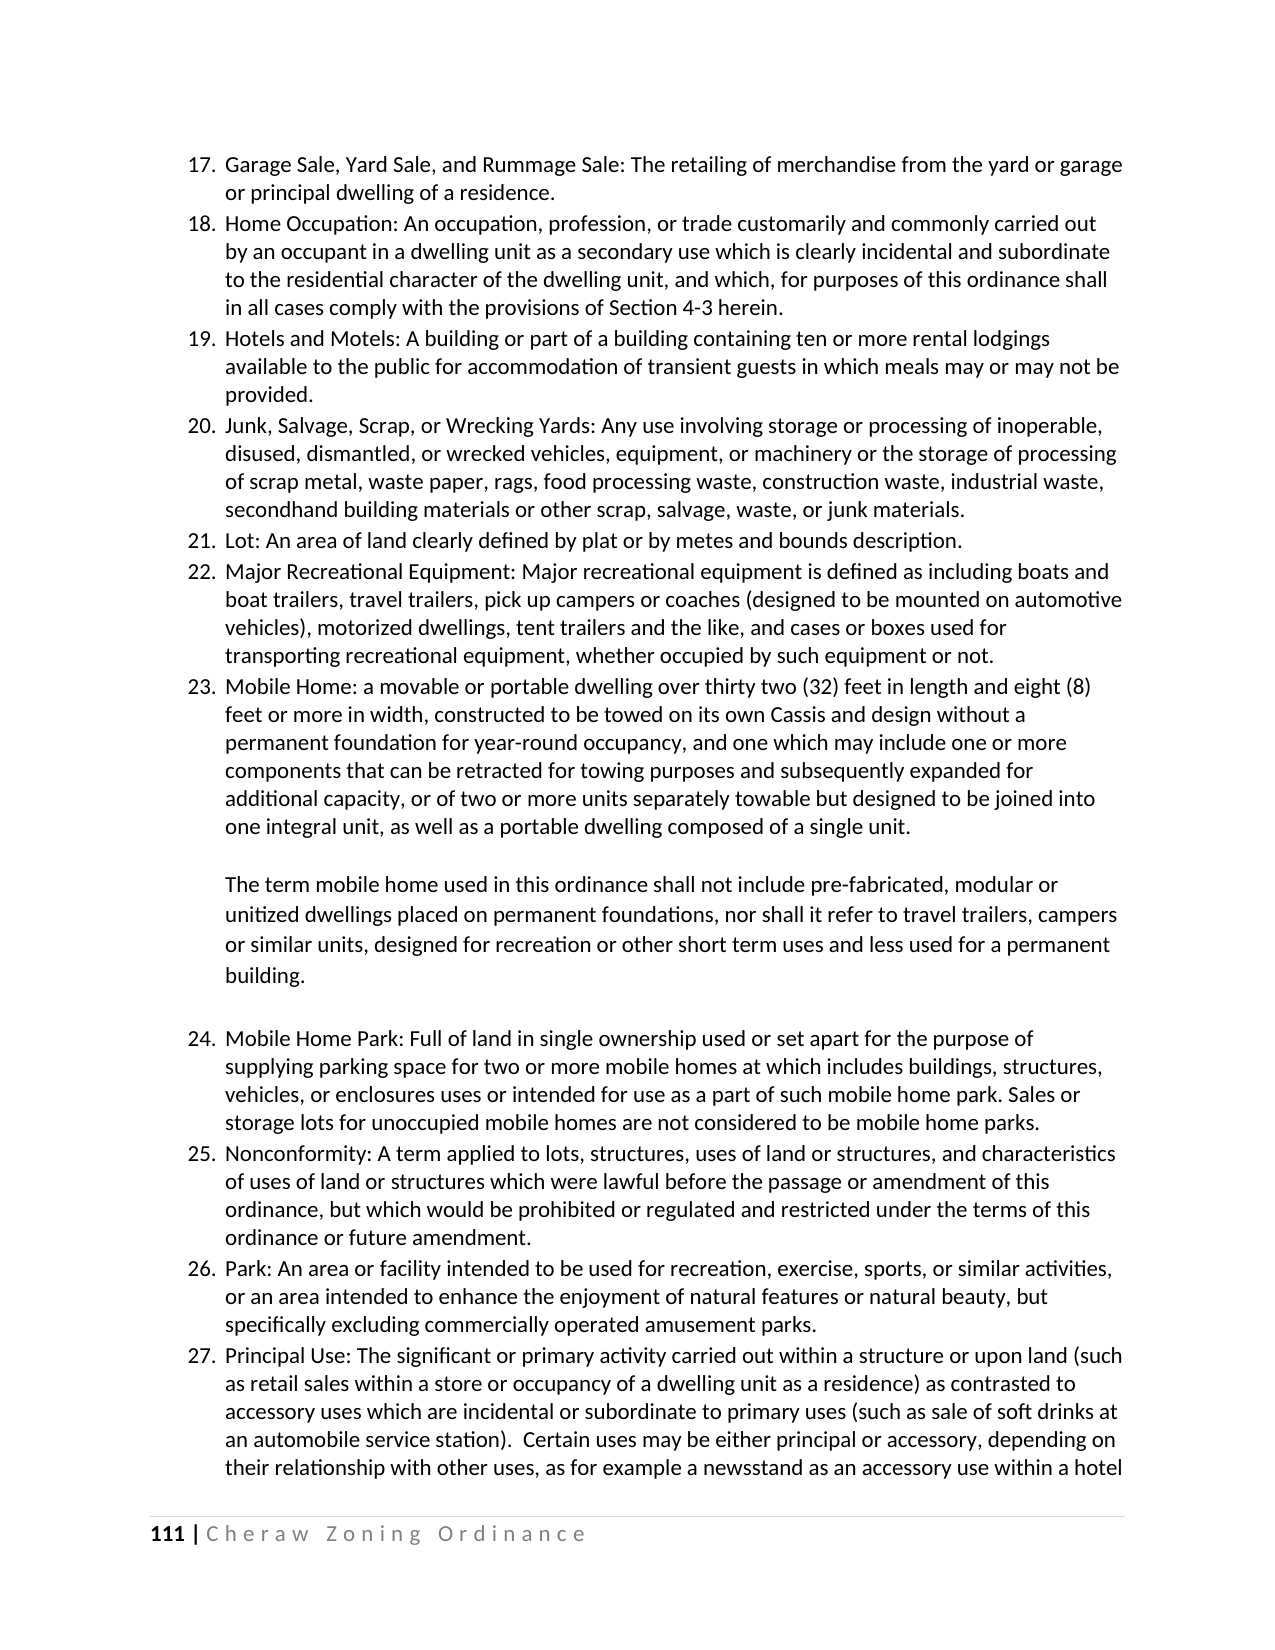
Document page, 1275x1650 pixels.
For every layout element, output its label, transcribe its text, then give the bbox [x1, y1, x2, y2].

list Junk, Salvage, Scrap, or Wrecking Yards: Any use involving storage or processing of inoperable, disused, dismantled, or wrecked vehicles, equipment, or machinery or the storage of processing of scrap metal, waste paper, rags, food processing waste, construction waste, industrial waste, secondhand building materials or other scrap, salvage, waste, or junk materials. [187, 411, 1125, 523]
list Mobile Home Park: Full of land in single ownership used or set apart for the purpose of supplying parking space for two or more mobile homes at which includes buildings, structures, vehicles, or enclosures uses or intended for use as a part of such mobile home park. Sales or storage lots for unoccupied mobile homes are not considered to be mobile home parks. [187, 1024, 1125, 1136]
list Hotels and Motels: A building or part of a building containing ten or more rental lodgings available to the public for accommodation of transient guests in which meals may or may not be provided. [187, 324, 1125, 408]
list The term mobile home used in this ordinance shall not include pre-fabricated, modular or unitized dwellings placed on permanent foundations, nor shall it refer to travel trailers, campers or similar units, designed for recreation or other short term uses and less used for a permanent building. [225, 870, 1125, 989]
list Nonconformity: A term applied to lots, structures, uses of land or structures, and characteristics of uses of land or structures which were lawful before the passage or amendment of this ordinance, but which would be prohibited or regulated and restricted under the terms of this ordinance or future amendment. [187, 1139, 1125, 1251]
list Home Occupation: An occupation, profession, or trade customarily and commonly carried out by an occupant in a dwelling unit as a secondary use which is clearly incidental and subordinate to the residential character of the dwelling unit, and which, for purposes of this ordinance shall in all cases comply with the provisions of Section 4-3 herein. [187, 209, 1125, 321]
list Park: An area or facility intended to be used for recreation, exercise, sports, or similar activities, or an area intended to enhance the enjoyment of natural features or natural beauty, but specifically excluding commercially operated amusement parks. [187, 1254, 1125, 1338]
list Major Recreational Equipment: Major recreational equipment is defined as including boats and boat trailers, travel trailers, pick up campers or coaches (designed to be mounted on automotive vehicles), motorized dwellings, tent trailers and the like, and cases or boxes used for transporting recreational equipment, whether occupied by such equipment or not. [187, 557, 1125, 669]
list Garage Sale, Yard Sale, and Rummage Sale: The retailing of merchandise from the yard or garage or principal dwelling of a residence. [187, 150, 1125, 206]
list Lot: An area of land clearly defined by plat or by metes and bounds description. [187, 526, 1125, 554]
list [187, 1341, 1125, 1481]
list Mobile Home: a movable or portable dwelling over thirty two (32) feet in length and eight (8) feet or more in width, constructed to be towed on its own Cassis and design without a permanent foundation for year-round occupancy, and one which may include one or more components that can be retracted for towing purposes and subsequently expanded for additional capacity, or of two or more units separately towable but designed to be joined into one integral unit, as well as a portable dwelling composed of a single unit. [187, 672, 1125, 840]
